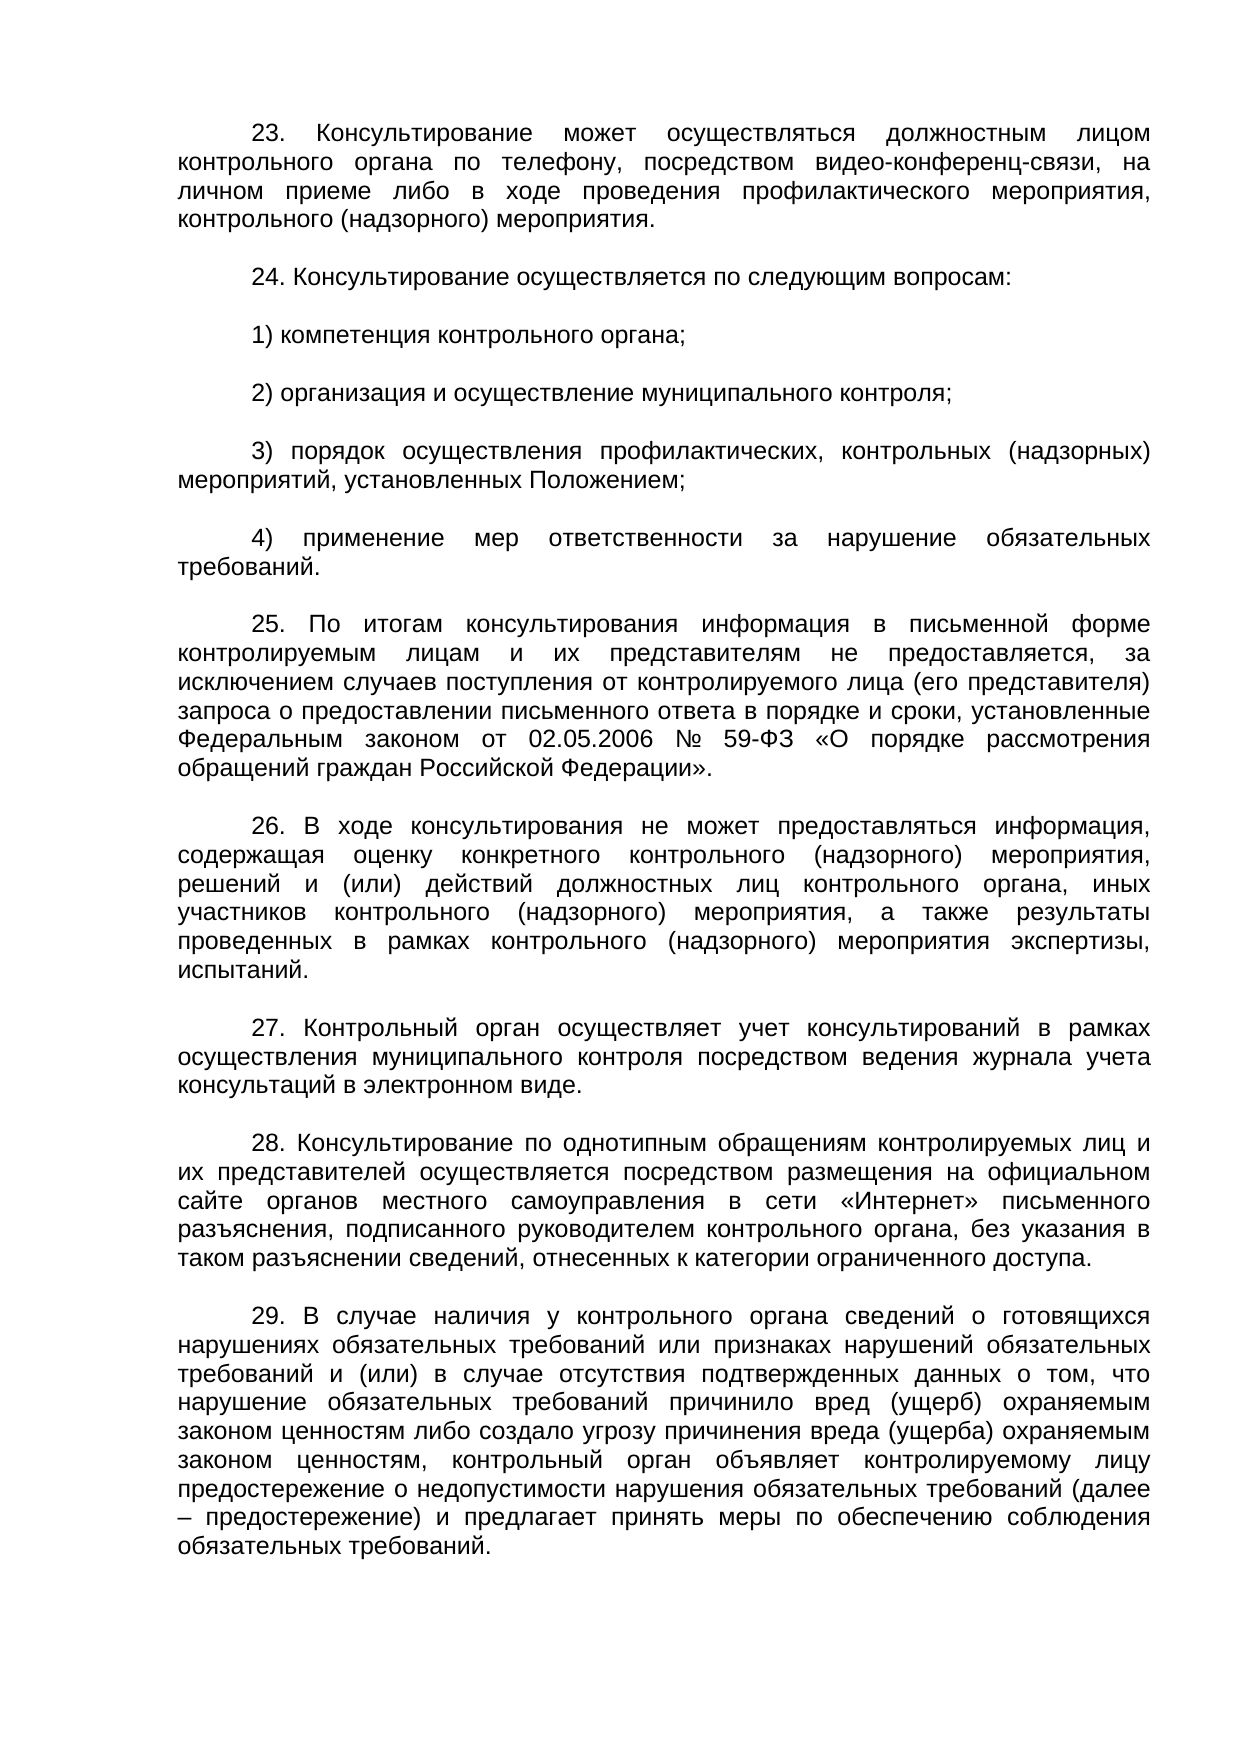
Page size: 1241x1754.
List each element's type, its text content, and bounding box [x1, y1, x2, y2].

text 23. Консультирование может осуществляться должностным лицом контрольного органа по телефону, посредством видео-конференц-связи, на личном приеме либо в ходе проведения профилактического мероприятия, контрольного (надзорного) мероприятия. [177, 118, 1152, 233]
text 2) организация и осуществление муниципального контроля; [177, 378, 1152, 407]
text 3) порядок осуществления профилактических, контрольных (надзорных) мероприятий, установленных Положением; [177, 436, 1152, 493]
text 29. В случае наличия у контрольного органа сведений о готовящихся нарушениях обязательных требований или признаках нарушений обязательных требований и (или) в случае отсутствия подтвержденных данных о том, что нарушение обязательных требований причинило вред (ущерб) охраняемым законом ценностям либо создало угрозу причинения вреда (ущерба) охраняемым законом ценностям, контрольный орган объявляет контролируемому лицу предостережение о недопустимости нарушения обязательных требований (далее – предостережение) и предлагает принять меры по обеспечению соблюдения обязательных требований. [177, 1301, 1152, 1560]
text 26. В ходе консультирования не может предоставляться информация, содержащая оценку конкретного контрольного (надзорного) мероприятия, решений и (или) действий должностных лиц контрольного органа, иных участников контрольного (надзорного) мероприятия, а также результаты проведенных в рамках контрольного (надзорного) мероприятия экспертизы, испытаний. [177, 811, 1152, 983]
text 24. Консультирование осуществляется по следующим вопросам: [177, 262, 1152, 291]
text 25. По итогам консультирования информация в письменной форме контролируемым лицам и их представителям не предоставляется, за исключением случаев поступления от контролируемого лица (его представителя) запроса о предоставлении письменного ответа в порядке и сроки, установленные Федеральным законом от 02.05.2006 № 59-ФЗ «О порядке рассмотрения обращений граждан Российской Федерации». [177, 609, 1152, 782]
text 28. Консультирование по однотипным обращениям контролируемых лиц и их представителей осуществляется посредством размещения на официальном сайте органов местного самоуправления в сети «Интернет» письменного разъяснения, подписанного руководителем контрольного органа, без указания в таком разъяснении сведений, отнесенных к категории ограниченного доступа. [177, 1128, 1152, 1272]
text 4) применение мер ответственности за нарушение обязательных требований. [177, 523, 1152, 580]
text 1) компетенция контрольного органа; [177, 320, 1152, 349]
text 27. Контрольный орган осуществляет учет консультирований в рамках осуществления муниципального контроля посредством ведения журнала учета консультаций в электронном виде. [177, 1013, 1152, 1099]
